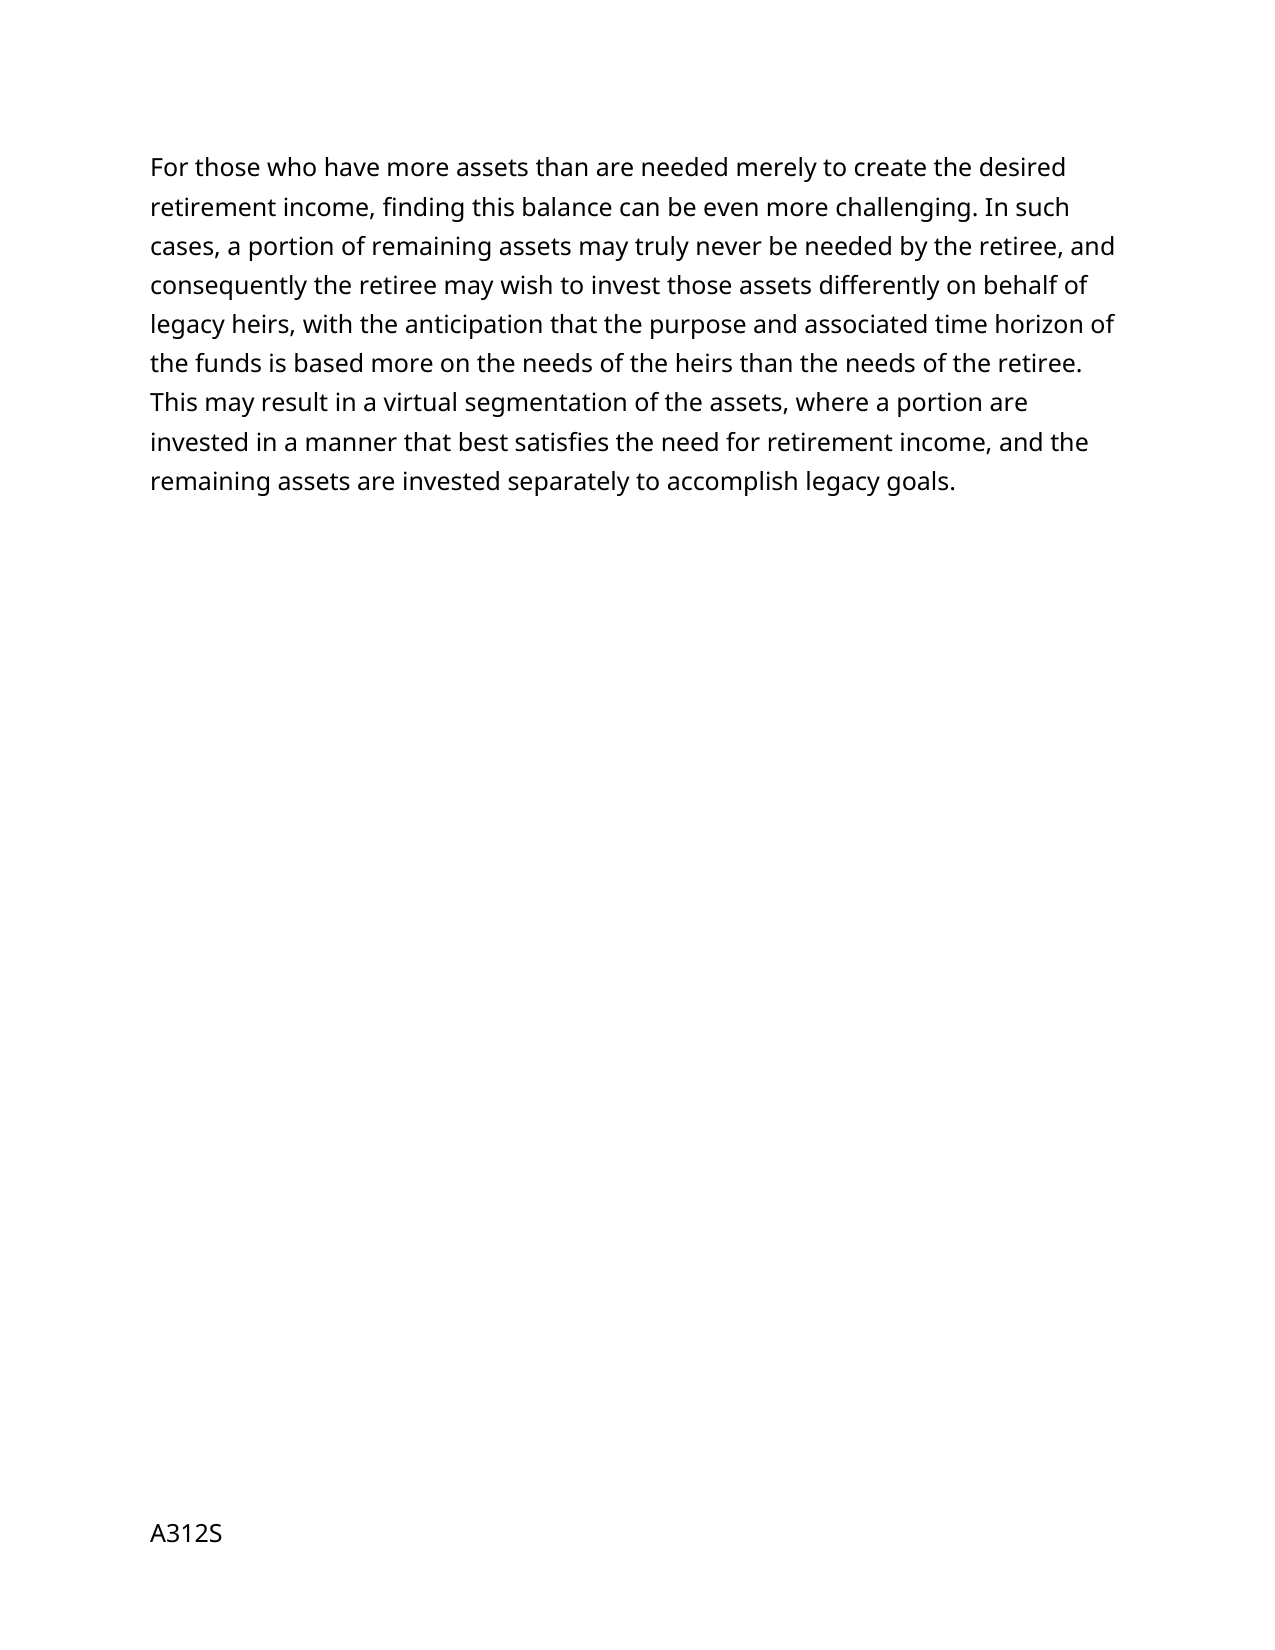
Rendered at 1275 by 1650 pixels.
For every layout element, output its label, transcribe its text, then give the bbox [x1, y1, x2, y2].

text For those who have more assets than are needed merely to create the desired retirement income, finding this balance can be even more challenging. In such cases, a portion of remaining assets may truly never be needed by the retiree, and consequently the retiree may wish to invest those assets differently on behalf of legacy heirs, with the anticipation that the purpose and associated time horizon of the funds is based more on the needs of the heirs than the needs of the retiree. This may result in a virtual segmentation of the assets, where a portion are invested in a manner that best satisfies the need for retirement income, and the remaining assets are invested separately to accomplish legacy goals. [150, 150, 1125, 497]
